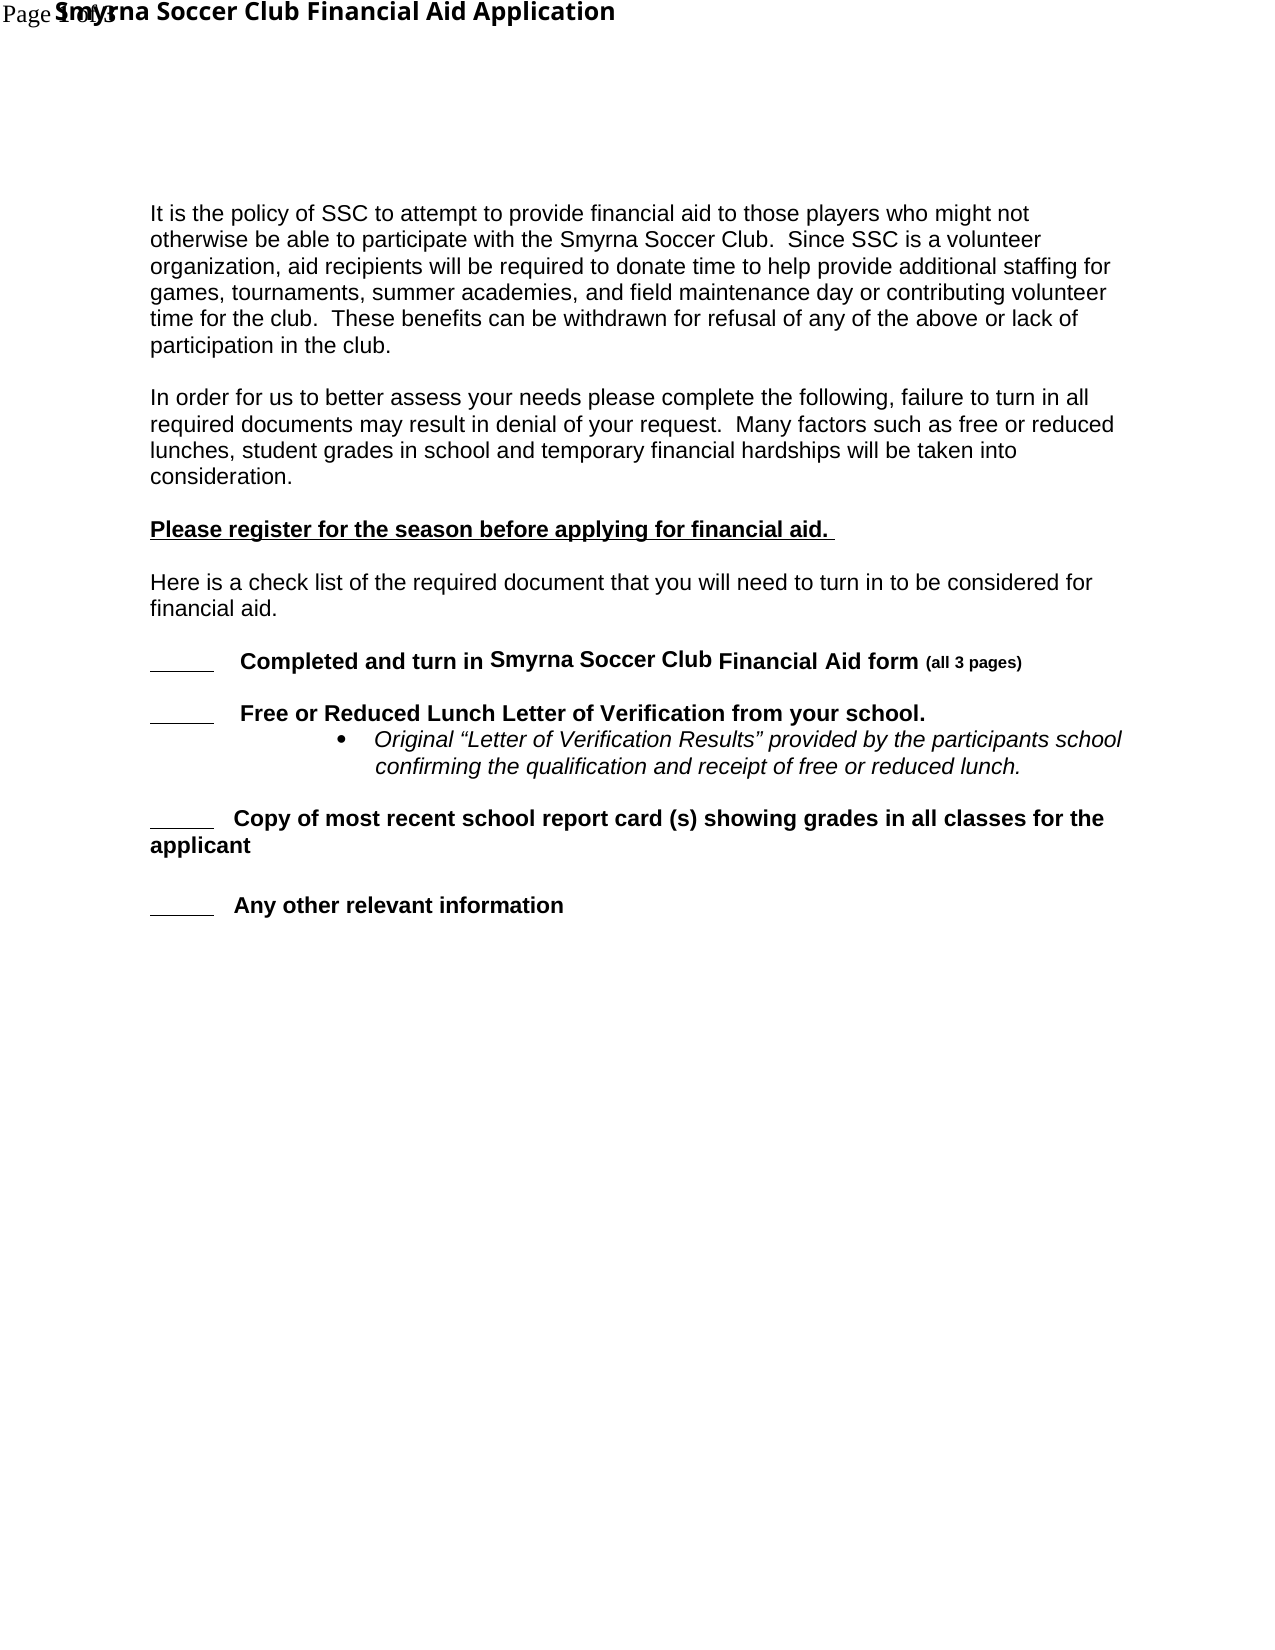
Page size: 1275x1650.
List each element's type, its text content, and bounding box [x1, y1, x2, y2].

text confirming the qualification and receipt of free or reduced lunch. [375, 753, 1135, 779]
text Here is a check list of the required document that you will need to turn in to be considered for financial aid. [150, 569, 1095, 621]
text Completed and turn in Smyrna Soccer Club Financial Aid form (all 3 pages) [150, 647, 1135, 673]
text Any other relevant information [150, 892, 1107, 918]
text Please register for the season before applying for financial aid. [150, 516, 1095, 543]
text In order for us to better assess your needs please complete the following, failure to turn in all required documents may result in denial of your request. Many factors such as free or reduced lunches, student grades in school and temporary financial hardships will be taken into consideration. [150, 384, 1117, 489]
text Copy of most recent school report card (s) showing grades in all classes for the applicant [150, 806, 1107, 858]
text It is the policy of SSC to attempt to provide financial aid to those players who might not otherwise be able to participate with the Smyrna Soccer Club. Since SSC is a volunteer organization, aid recipients will be required to donate time to help provide additional staffing for games, tournaments, summer academies, and field maintenance day or contributing volunteer time for the club. These benefits can be withdrawn for refusal of any of the above or lack of participation in the club. [150, 200, 1123, 358]
text Free or Reduced Lunch Letter of Verification from your school. [150, 700, 1135, 726]
text  Original “Letter of Verification Results” provided by the participants school [337, 726, 1135, 753]
